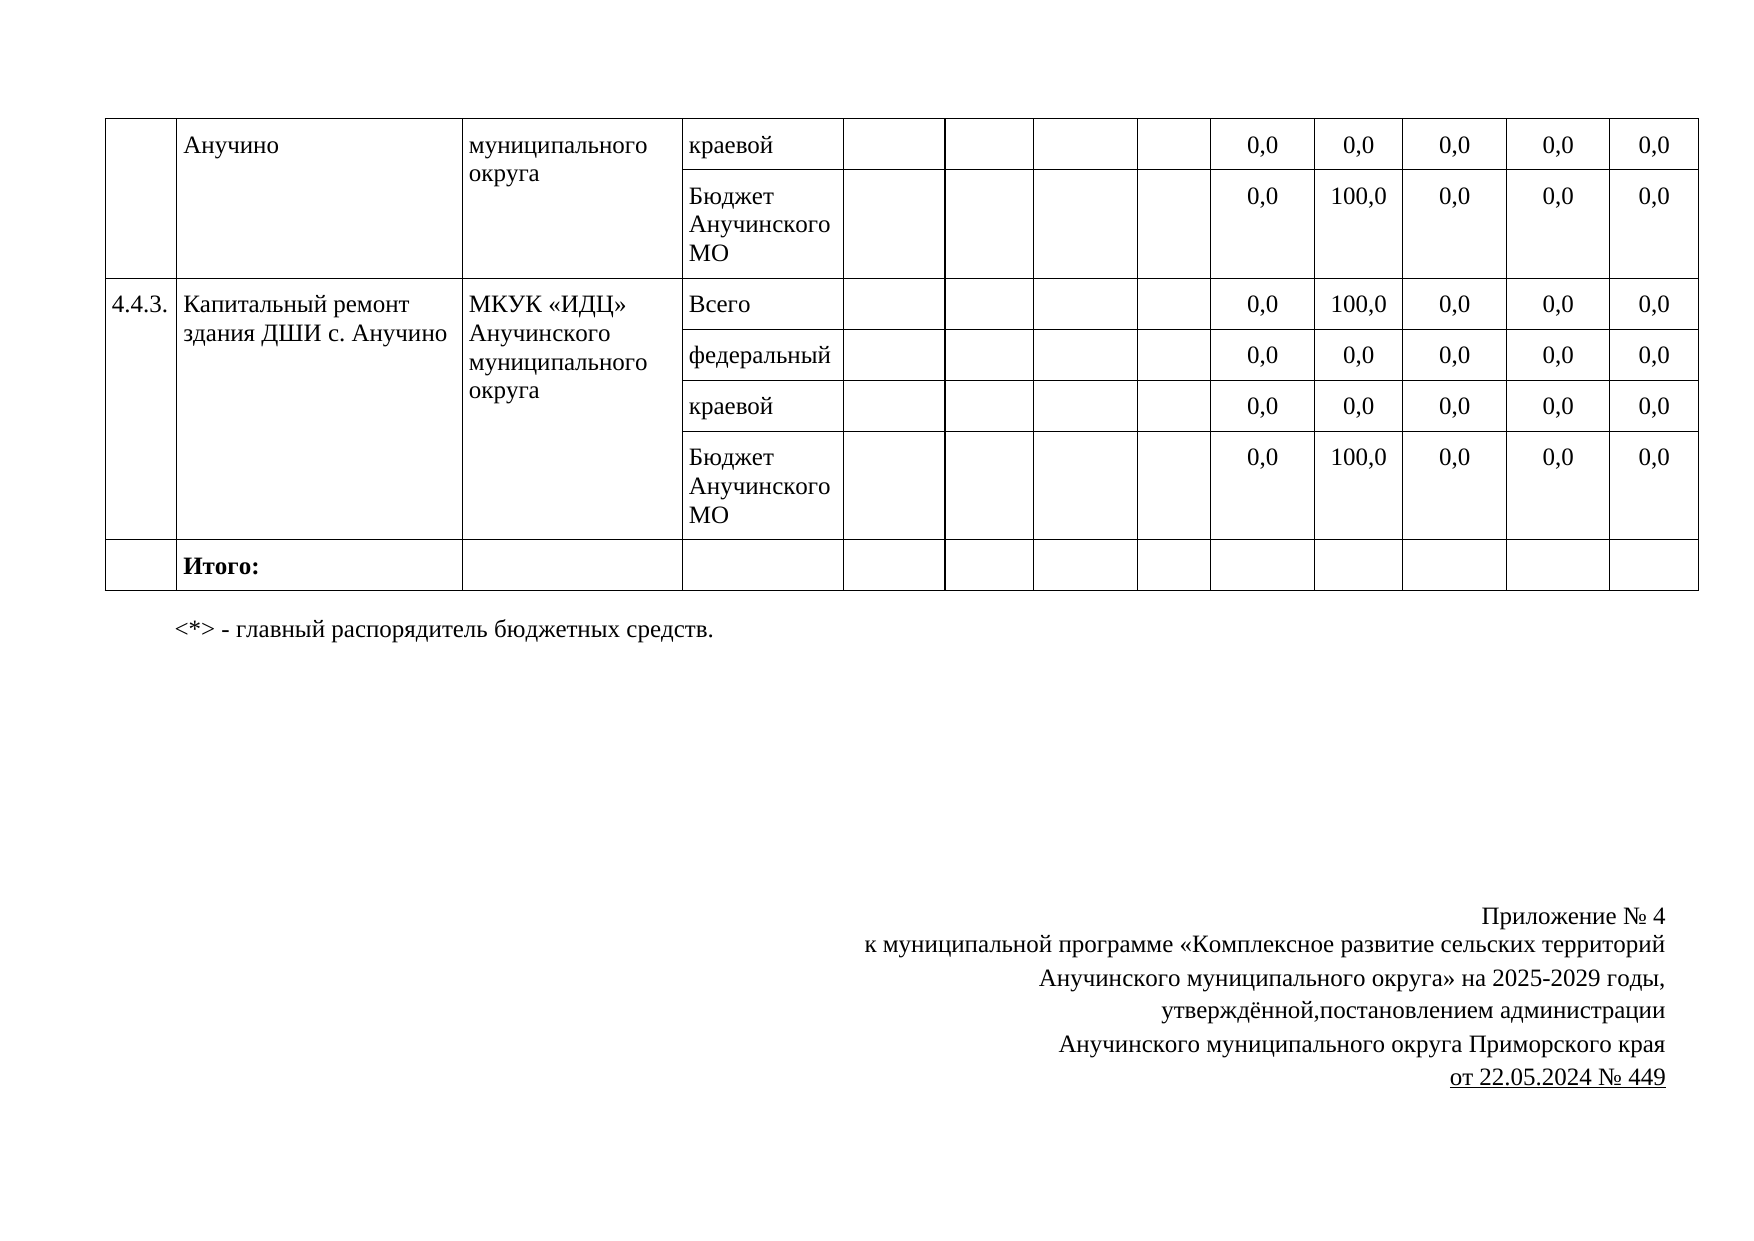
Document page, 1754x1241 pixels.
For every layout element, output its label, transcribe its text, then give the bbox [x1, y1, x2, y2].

text утверждённой,постановлением администрации [118, 996, 1665, 1024]
table_cell краевой [683, 381, 843, 431]
table_cell 0,0 [1403, 170, 1506, 278]
table_cell [1610, 540, 1698, 590]
text от 22.05.2024 № 449 [118, 1062, 1665, 1090]
table_cell 4.4.3. [106, 279, 176, 539]
table_cell [1138, 432, 1210, 539]
table_cell [1138, 279, 1210, 329]
table_cell [844, 432, 944, 539]
table_cell 0,0 [1403, 119, 1506, 169]
table_cell [1138, 119, 1210, 169]
table_cell [1138, 170, 1210, 278]
table_cell [844, 540, 944, 590]
table_cell 0,0 [1211, 279, 1314, 329]
table_cell 0,0 [1403, 432, 1506, 539]
table_cell [1034, 119, 1137, 169]
table_cell [1507, 540, 1609, 590]
table_cell [1034, 432, 1137, 539]
table_cell 100,0 [1315, 432, 1402, 539]
table_cell [946, 170, 1033, 278]
table_cell 0,0 [1211, 119, 1314, 169]
table_cell 0,0 [1610, 381, 1698, 431]
table_cell 0,0 [1610, 170, 1698, 278]
table_cell [463, 540, 682, 590]
table_cell [1315, 540, 1402, 590]
table_cell [844, 330, 944, 380]
table_cell [946, 540, 1033, 590]
text <*> - главный распорядитель бюджетных средств. [118, 614, 1665, 643]
table_cell [844, 381, 944, 431]
table_cell [1138, 540, 1210, 590]
table_cell 0,0 [1403, 330, 1506, 380]
table_cell краевой [683, 119, 843, 169]
table_cell 0,0 [1211, 432, 1314, 539]
table_cell [1403, 540, 1506, 590]
text Анучинского муниципального округа Приморского края [118, 1029, 1665, 1057]
table_cell 100,0 [1315, 170, 1402, 278]
table_cell 0,0 [1507, 170, 1609, 278]
table_cell [1034, 381, 1137, 431]
table_cell [946, 279, 1033, 329]
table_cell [463, 279, 682, 539]
table_cell 0,0 [1507, 381, 1609, 431]
table_cell 0,0 [1315, 381, 1402, 431]
table_cell 0,0 [1610, 330, 1698, 380]
table_cell [1034, 170, 1137, 278]
table_cell [946, 119, 1033, 169]
table_cell [1138, 330, 1210, 380]
text Анучинского муниципального округа» на 2025-2029 годы, [118, 963, 1665, 991]
table_cell федеральный [683, 330, 843, 380]
table_cell 0,0 [1507, 432, 1609, 539]
table_cell [1034, 330, 1137, 380]
table_cell 0,0 [1610, 432, 1698, 539]
table_cell Капитальный ремонт здания ДШИ с. Анучино [177, 279, 462, 539]
table_cell [844, 279, 944, 329]
table_cell [683, 540, 843, 590]
table_cell [106, 540, 176, 590]
table_cell [844, 119, 944, 169]
table_cell 0,0 [1315, 119, 1402, 169]
table_cell 0,0 [1507, 330, 1609, 380]
table_cell [1211, 540, 1314, 590]
table_cell [1034, 540, 1137, 590]
table_cell [946, 432, 1033, 539]
table_cell [1138, 381, 1210, 431]
table_cell Бюджет Анучинского МО [683, 432, 843, 539]
table_cell 0,0 [1211, 381, 1314, 431]
table_cell [946, 381, 1033, 431]
table_cell 0,0 [1610, 119, 1698, 169]
table_cell 0,0 [1403, 279, 1506, 329]
table_cell 0,0 [1315, 330, 1402, 380]
table_cell 0,0 [1610, 279, 1698, 329]
table_cell 0,0 [1507, 279, 1609, 329]
text к муниципальной программе «Комплексное развитие сельских территорий [118, 929, 1665, 958]
table_cell 0,0 [1403, 381, 1506, 431]
table_cell 100,0 [1315, 279, 1402, 329]
text Приложение № 4 [118, 901, 1665, 929]
table_cell [946, 330, 1033, 380]
table_cell 0,0 [1211, 170, 1314, 278]
table_cell 0,0 [1507, 119, 1609, 169]
table_cell Бюджет Анучинского МО [683, 170, 843, 278]
table_cell Итого: [177, 540, 462, 590]
table_cell [844, 170, 944, 278]
table_cell [1034, 279, 1137, 329]
table_cell Всего [683, 279, 843, 329]
table_cell 0,0 [1211, 330, 1314, 380]
